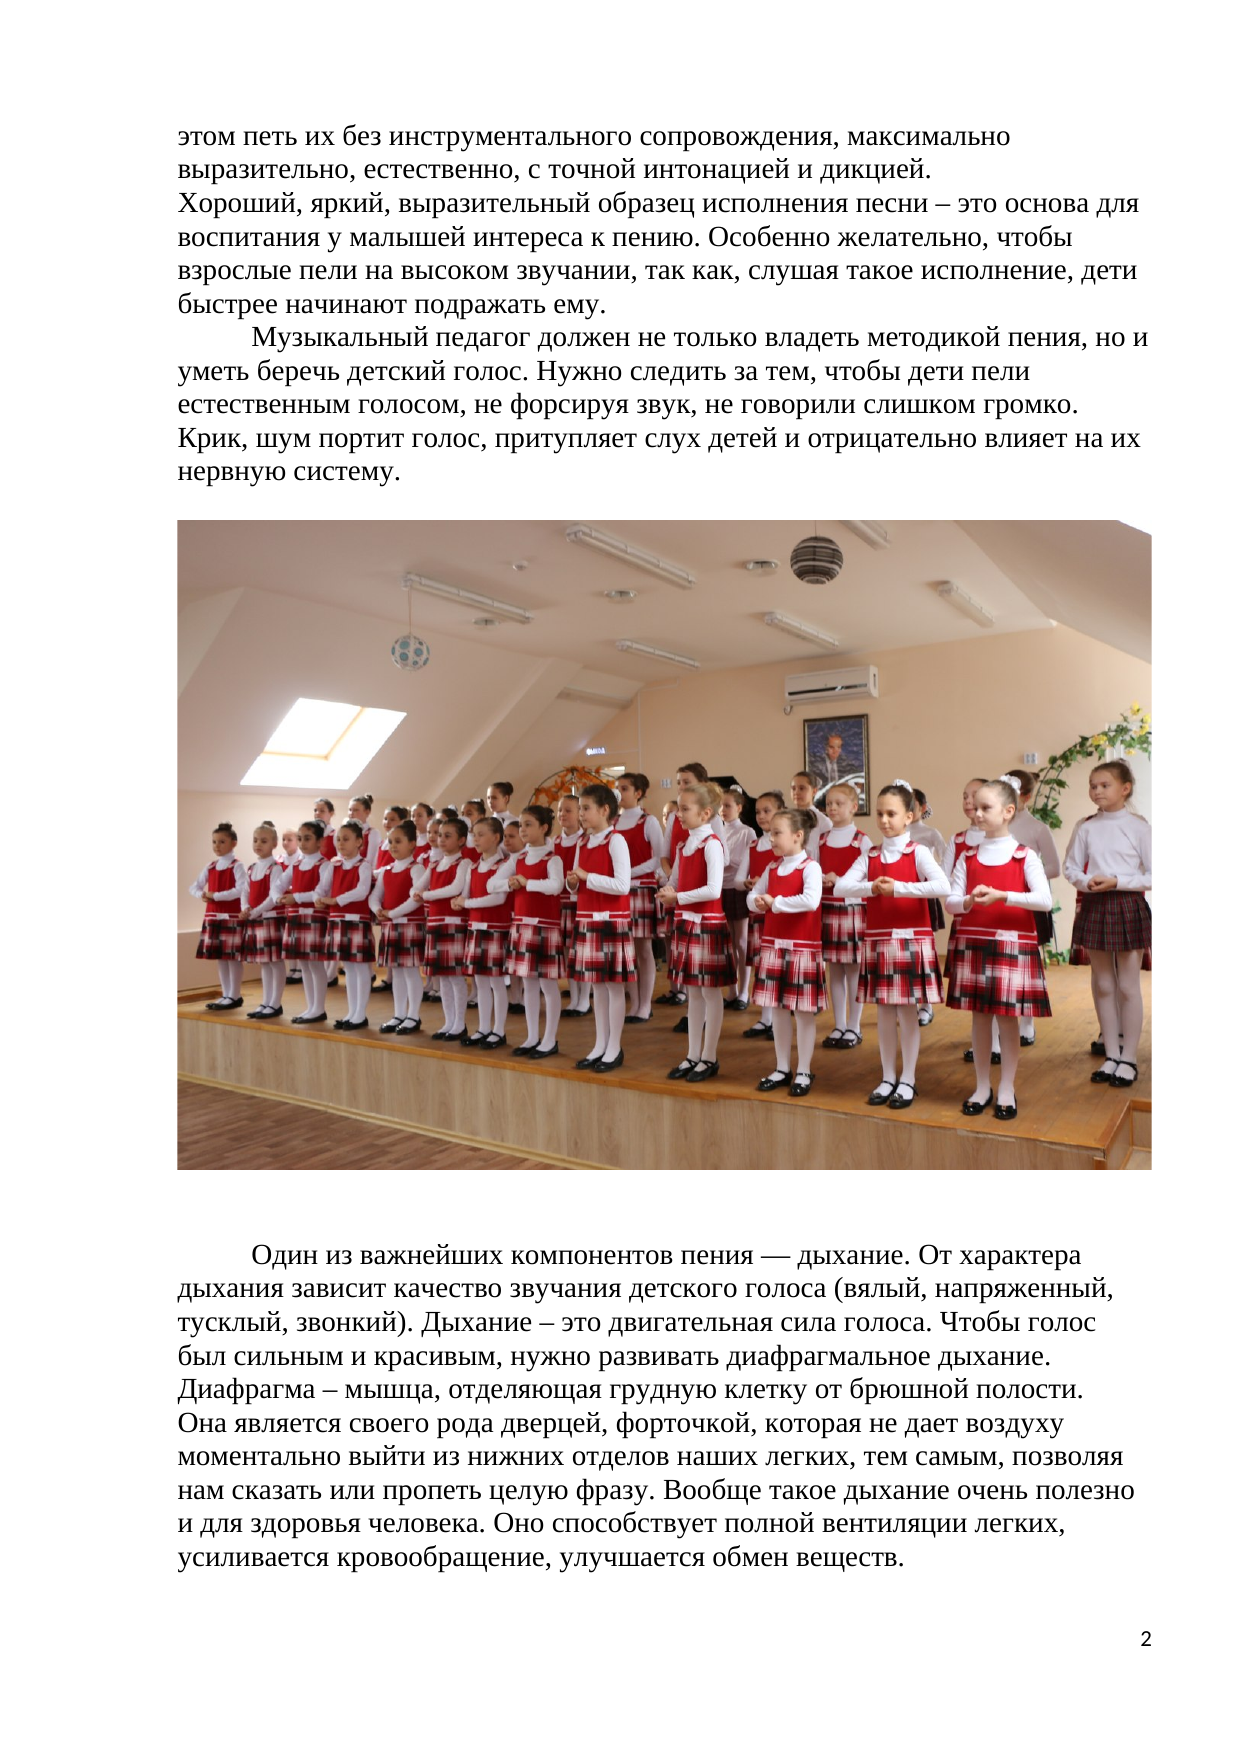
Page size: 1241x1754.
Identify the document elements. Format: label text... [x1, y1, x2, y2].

text Один из важнейших компонентов пения — дыхание. От характера дыхания зависит качество звучания детского голоса (вялый, напряженный, тусклый, звонкий). Дыхание – это двигательная сила голоса. Чтобы голос был сильным и красивым, нужно развивать диафрагмальное дыхание. Диафрагма – мышца, отделяющая грудную клетку от брюшной полости. Она является своего рода дверцей, форточкой, которая не дает воздуху моментально выйти из нижних отделов наших легких, тем самым, позволяя нам сказать или пропеть целую фразу. Вообще такое дыхание очень полезно и для здоровья человека. Оно способствует полной вентиляции легких, усиливается кровообращение, улучшается обмен веществ. [177, 1237, 1152, 1572]
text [177, 118, 1152, 185]
text Музыкальный педагог должен не только владеть методикой пения, но и уметь беречь детский голос. Нужно следить за тем, чтобы дети пели естественным голосом, не форсируя звук, не говорили слишком громко. Крик, шум портит голос, притупляет слух детей и отрицательно влияет на их нервную систему. [177, 319, 1152, 487]
text Хороший, яркий, выразительный образец исполнения песни – это основа для воспитания у малышей интереса к пению. Особенно желательно, чтобы взрослые пели на высоком звучании, так как, слушая такое исполнение, дети быстрее начинают подражать ему. [177, 185, 1152, 319]
picture [177, 520, 1152, 1170]
